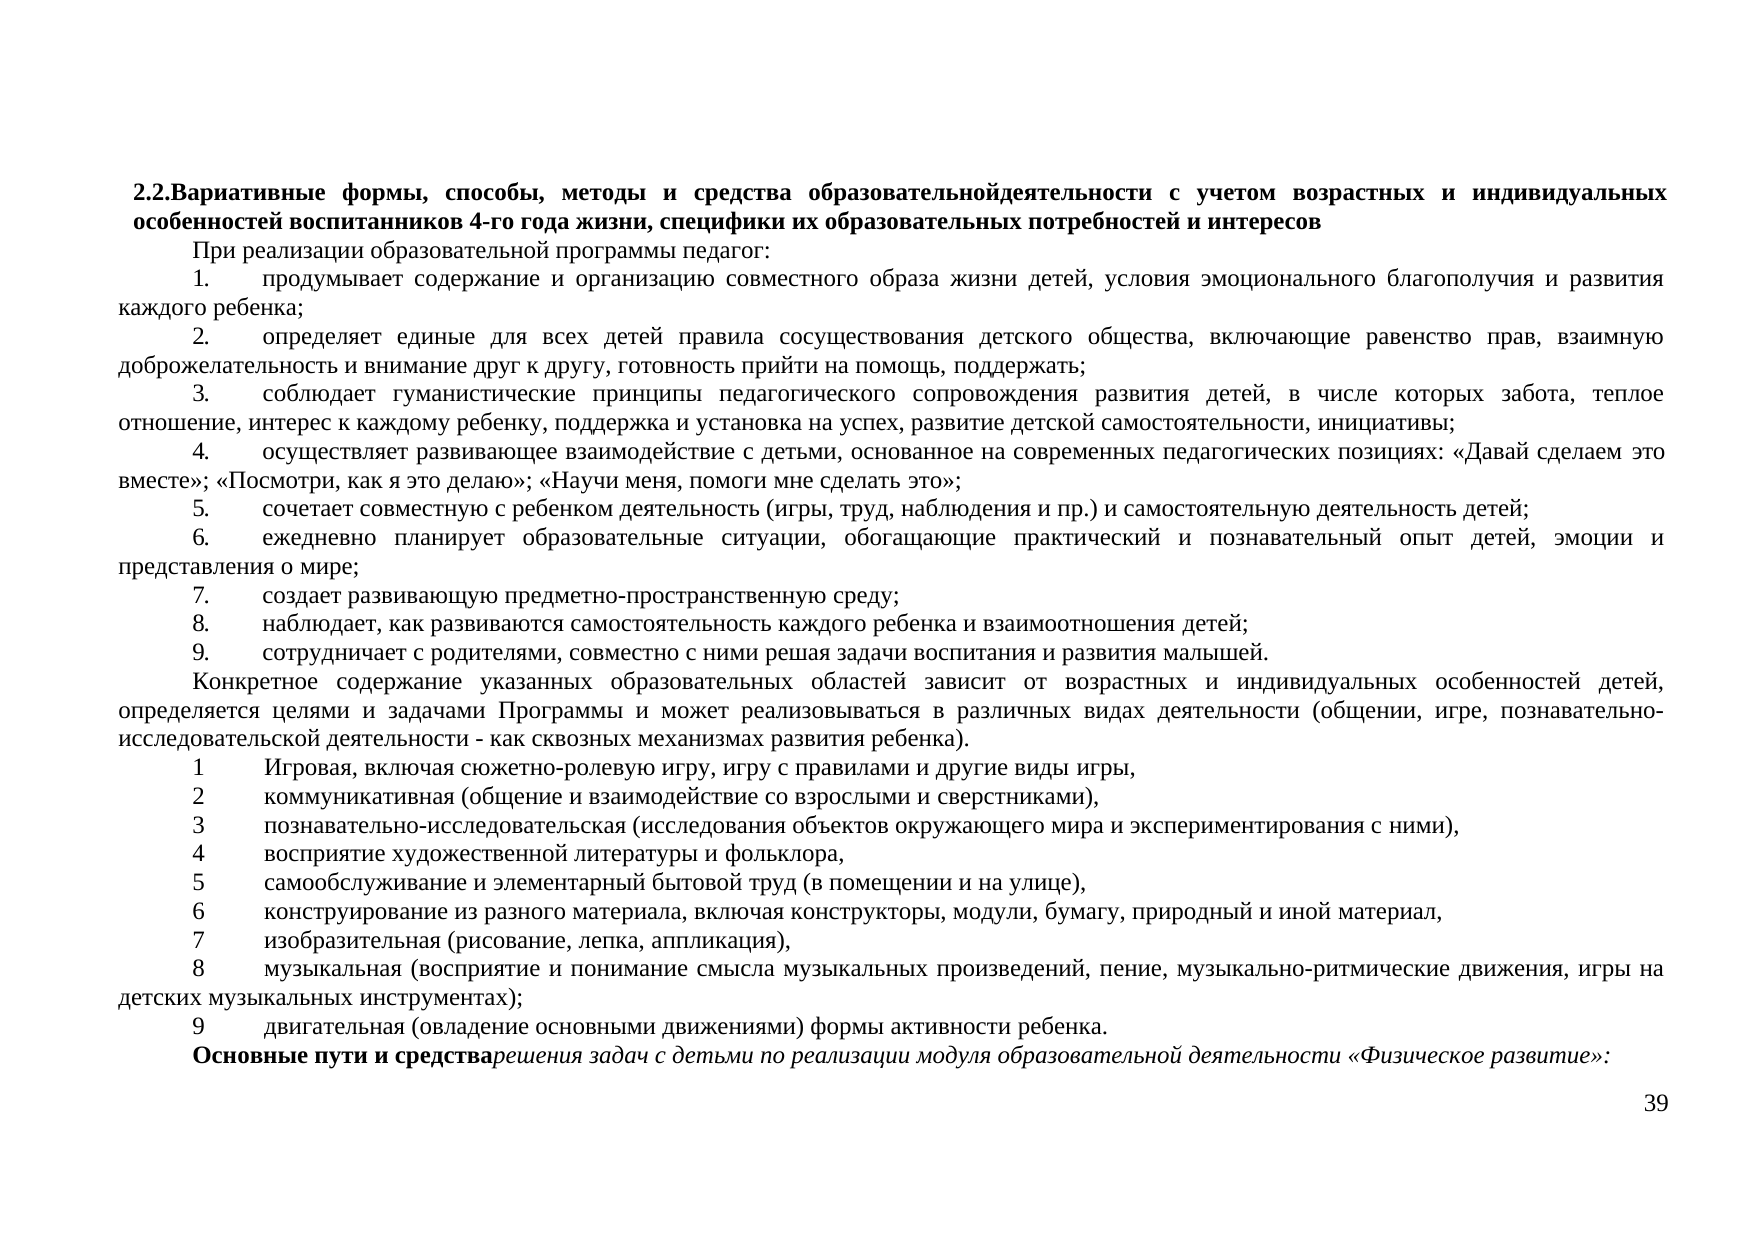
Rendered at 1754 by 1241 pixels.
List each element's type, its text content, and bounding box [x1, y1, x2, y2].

text  музыкальная (восприятие и понимание смысла музыкальных произведений, пение, музыкально-ритмические движения, игры на детских музыкальных инструментах); [118, 953, 1665, 1011]
text  Игровая, включая сюжетно-ролевую игру, игру с правилами и другие виды игры, [118, 752, 1665, 781]
list ежедневно планирует образовательные ситуации, обогащающие практический и познавательный опыт детей, эмоции и представления о мире; [118, 522, 1665, 580]
text  коммуникативная (общение и взаимодействие со взрослыми и сверстниками), [118, 781, 1665, 810]
subtitle 2.2.Вариативные формы, способы, методы и средства образовательнойдеятельности с учетом возрастных и индивидуальных особенностей воспитанников 4-го года жизни, специфики их образовательных потребностей и интересов [133, 177, 1668, 235]
list наблюдает, как развиваются самостоятельность каждого ребенка и взаимоотношения детей; [118, 608, 1665, 637]
text  восприятие художественной литературы и фольклора, [118, 838, 1665, 867]
text  изобразительная (рисование, лепка, аппликация), [118, 925, 1665, 953]
list сотрудничает с родителями, совместно с ними решая задачи воспитания и развития малышей. [118, 637, 1665, 666]
list определяет единые для всех детей правила сосуществования детского общества, включающие равенство прав, взаимную доброжелательность и внимание друг к другу, готовность прийти на помощь, поддержать; [118, 321, 1665, 378]
text  познавательно-исследовательская (исследования объектов окружающего мира и экспериментирования с ними), [118, 810, 1665, 838]
text Конкретное содержание указанных образовательных областей зависит от возрастных и индивидуальных особенностей детей, определяется целями и задачами Программы и может реализовываться в различных видах деятельности (общении, игре, познавательно-исследовательской деятельности - как сквозных механизмах развития ребенка). [118, 666, 1665, 752]
text Основные пути и средстварешения задач с детьми по реализации модуля образовательной деятельности «Физическое развитие»: [118, 1040, 1665, 1068]
list осуществляет развивающее взаимодействие с детьми, основанное на современных педагогических позициях: «Давай сделаем это вместе»; «Посмотри, как я это делаю»; «Научи меня, помоги мне сделать это»; [118, 436, 1665, 493]
list создает развивающую предметно-пространственную среду; [118, 580, 1665, 608]
list соблюдает гуманистические принципы педагогического сопровождения развития детей, в числе которых забота, теплое отношение, интерес к каждому ребенку, поддержка и установка на успех, развитие детской самостоятельности, инициативы; [118, 378, 1665, 436]
text  двигательная (овладение основными движениями) формы активности ребенка. [118, 1011, 1665, 1040]
list сочетает совместную с ребенком деятельность (игры, труд, наблюдения и пр.) и самостоятельную деятельность детей; [118, 493, 1665, 522]
text При реализации образовательной программы педагог: [118, 235, 1665, 263]
text  самообслуживание и элементарный бытовой труд (в помещении и на улице), [118, 867, 1665, 896]
list продумывает содержание и организацию совместного образа жизни детей, условия эмоционального благополучия и развития каждого ребенка; [118, 263, 1665, 321]
text  конструирование из разного материала, включая конструкторы, модули, бумагу, природный и иной материал, [118, 896, 1665, 925]
